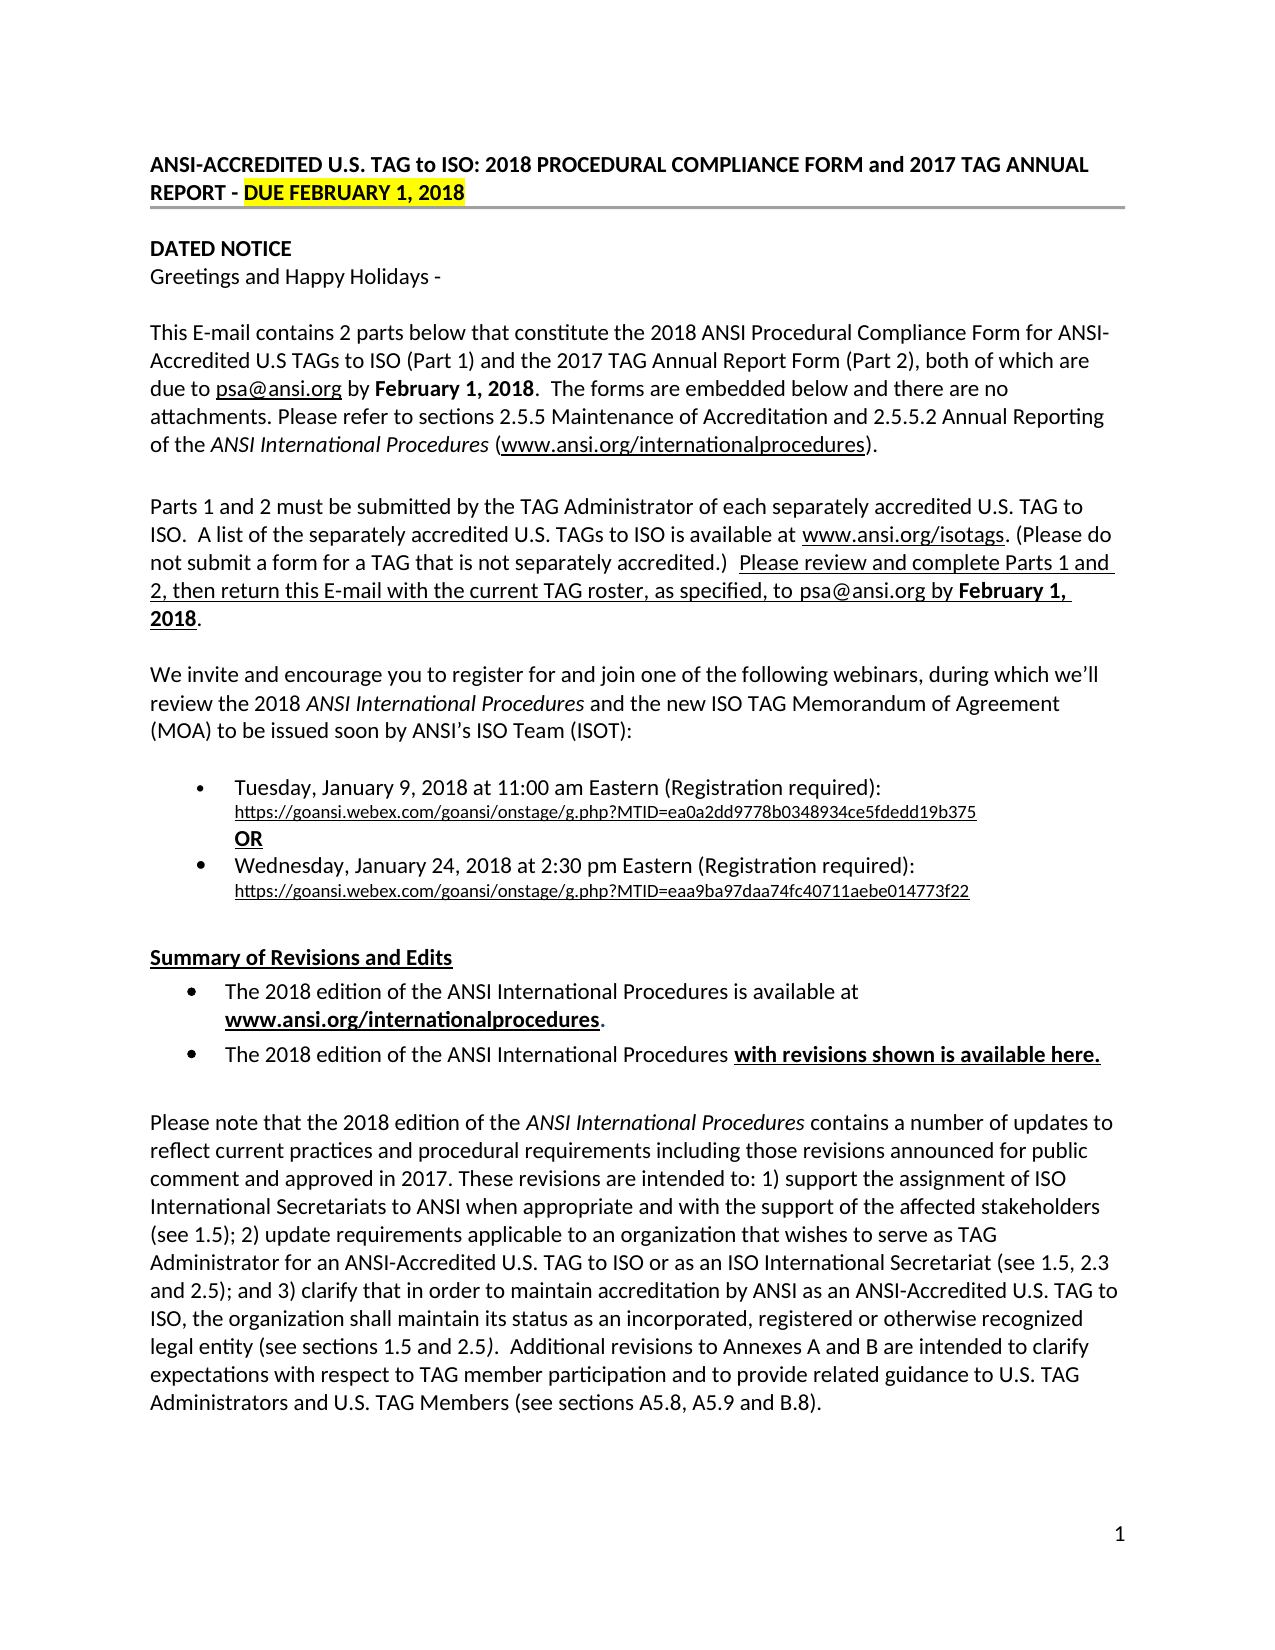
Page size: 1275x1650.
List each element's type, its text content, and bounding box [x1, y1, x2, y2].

list Wednesday, January 24, 2018 at 2:30 pm Eastern (Registration required): https://goansi.webex.com/goansi/onstage/g.php?MTID=eaa9ba97daa74fc40711aebe014773f22 [197, 852, 1125, 903]
list The 2018 edition of the ANSI International Procedures is available at www.ansi.org/internationalprocedures. [187, 977, 1125, 1033]
text DATED NOTICE [150, 234, 1125, 262]
text Summary of Revisions and Edits [150, 943, 1125, 971]
text Parts 1 and 2 must be submitted by the TAG Administrator of each separately accredited U.S. TAG to ISO. A list of the separately accredited U.S. TAGs to ISO is available at www.ansi.org/isotags. (Please do not submit a form for a TAG that is not separately accredited.) Please review and complete Parts 1 and 2, then return this E-mail with the current TAG roster, as specified, to psa@ansi.org by February 1, 2018. [150, 492, 1125, 633]
text Greetings and Happy Holidays - [150, 262, 1125, 290]
list The 2018 edition of the ANSI International Procedures with revisions shown is available here. [187, 1040, 1125, 1068]
list Tuesday, January 9, 2018 at 11:00 am Eastern (Registration required): https://goansi.webex.com/goansi/onstage/g.php?MTID=ea0a2dd9778b0348934ce5fdedd19b375 [197, 773, 1125, 824]
list OR [234, 824, 1125, 852]
text Please note that the 2018 edition of the ANSI International Procedures contains a number of updates to reflect current practices and procedural requirements including those revisions announced for public comment and approved in 2017. These revisions are intended to: 1) support the assignment of ISO International Secretariats to ANSI when appropriate and with the support of the affected stakeholders (see 1.5); 2) update requirements applicable to an organization that wishes to serve as TAG Administrator for an ANSI-Accredited U.S. TAG to ISO or as an ISO International Secretariat (see 1.5, 2.3 and 2.5); and 3) clarify that in order to maintain accreditation by ANSI as an ANSI-Accredited U.S. TAG to ISO, the organization shall maintain its status as an incorporated, registered or otherwise recognized legal entity (see sections 1.5 and 2.5). Additional revisions to Annexes A and B are intended to clarify expectations with respect to TAG member participation and to provide related guidance to U.S. TAG Administrators and U.S. TAG Members (see sections A5.8, A5.9 and B.8). [150, 1108, 1125, 1416]
text ANSI-ACCREDITED U.S. TAG to ISO: 2018 PROCEDURAL COMPLIANCE FORM and 2017 TAG ANNUAL REPORT - DUE FEBRUARY 1, 2018 [150, 150, 1125, 206]
text This E-mail contains 2 parts below that constitute the 2018 ANSI Procedural Compliance Form for ANSI-Accredited U.S TAGs to ISO (Part 1) and the 2017 TAG Annual Report Form (Part 2), both of which are due to psa@ansi.org by February 1, 2018. The forms are embedded below and there are no attachments. Please refer to sections 2.5.5 Maintenance of Accreditation and 2.5.5.2 Annual Reporting of the ANSI International Procedures (www.ansi.org/internationalprocedures). [150, 318, 1125, 458]
text We invite and encourage you to register for and join one of the following webinars, during which we’ll review the 2018 ANSI International Procedures and the new ISO TAG Memorandum of Agreement (MOA) to be issued soon by ANSI’s ISO Team (ISOT): [150, 661, 1125, 745]
